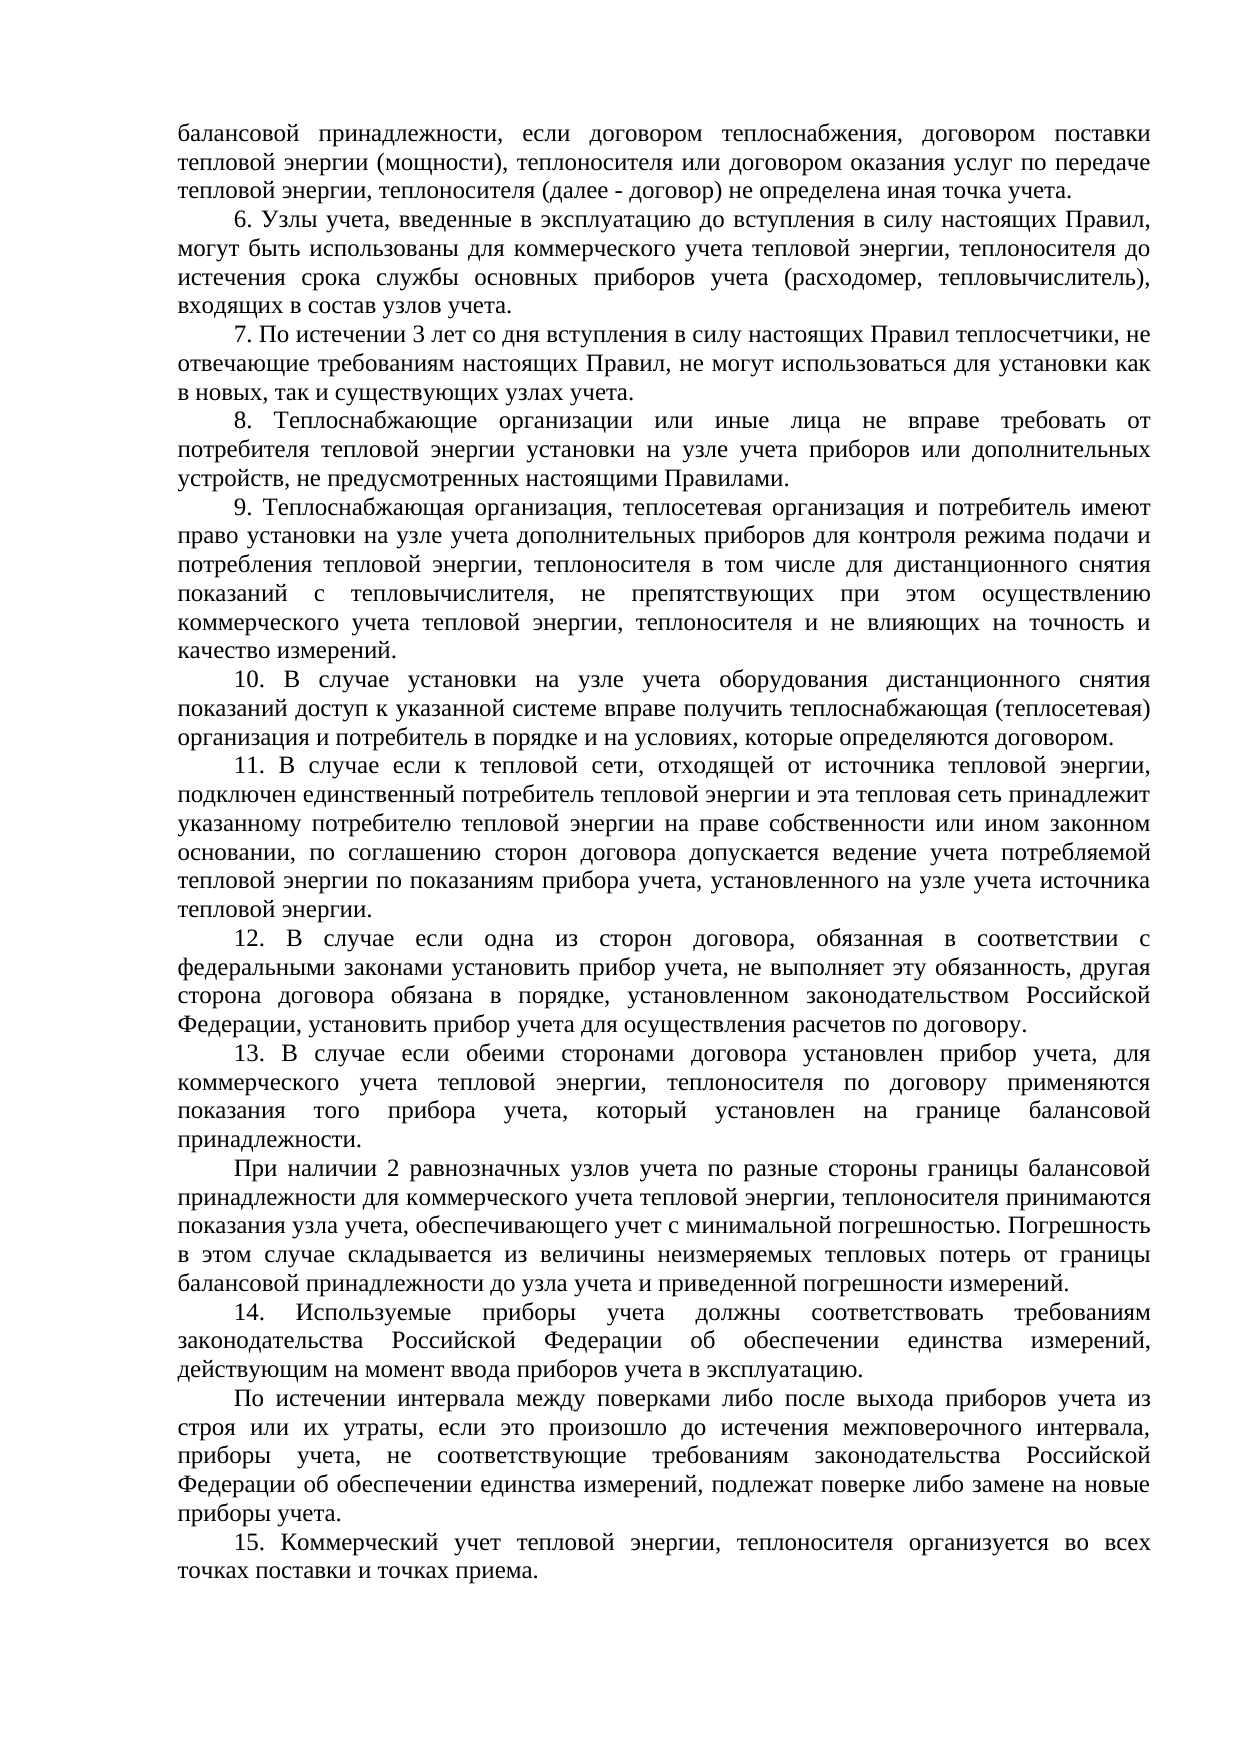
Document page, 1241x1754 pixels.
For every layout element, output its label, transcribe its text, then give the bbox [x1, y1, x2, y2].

text 8. Теплоснабжающие организации или иные лица не вправе требовать от потребителя тепловой энергии установки на узле учета приборов или дополнительных устройств, не предусмотренных настоящими Правилами. [177, 406, 1152, 492]
text 11. В случае если к тепловой сети, отходящей от источника тепловой энергии, подключен единственный потребитель тепловой энергии и эта тепловая сеть принадлежит указанному потребителю тепловой энергии на праве собственности или ином законном основании, по соглашению сторон договора допускается ведение учета потребляемой тепловой энергии по показаниям прибора учета, установленного на узле учета источника тепловой энергии. [177, 751, 1152, 923]
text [177, 118, 1152, 204]
text 12. В случае если одна из сторон договора, обязанная в соответствии с федеральными законами установить прибор учета, не выполняет эту обязанность, другая сторона договора обязана в порядке, установленном законодательством Российской Федерации, установить прибор учета для осуществления расчетов по договору. [177, 923, 1152, 1038]
text 13. В случае если обеими сторонами договора установлен прибор учета, для коммерческого учета тепловой энергии, теплоносителя по договору применяются показания того прибора учета, который установлен на границе балансовой принадлежности. [177, 1038, 1152, 1153]
text 15. Коммерческий учет тепловой энергии, теплоносителя организуется во всех точках поставки и точках приема. [177, 1527, 1152, 1584]
text 7. По истечении 3 лет со дня вступления в силу настоящих Правил теплосчетчики, не отвечающие требованиям настоящих Правил, не могут использоваться для установки как в новых, так и существующих узлах учета. [177, 319, 1152, 406]
text 9. Теплоснабжающая организация, теплосетевая организация и потребитель имеют право установки на узле учета дополнительных приборов для контроля режима подачи и потребления тепловой энергии, теплоносителя в том числе для дистанционного снятия показаний с тепловычислителя, не препятствующих при этом осуществлению коммерческого учета тепловой энергии, теплоносителя и не влияющих на точность и качество измерений. [177, 492, 1152, 664]
text 14. Используемые приборы учета должны соответствовать требованиям законодательства Российской Федерации об обеспечении единства измерений, действующим на момент ввода приборов учета в эксплуатацию. [177, 1297, 1152, 1383]
text По истечении интервала между поверками либо после выхода приборов учета из строя или их утраты, если это произошло до истечения межповерочного интервала, приборы учета, не соответствующие требованиям законодательства Российской Федерации об обеспечении единства измерений, подлежат поверке либо замене на новые приборы учета. [177, 1383, 1152, 1527]
text При наличии 2 равнозначных узлов учета по разные стороны границы балансовой принадлежности для коммерческого учета тепловой энергии, теплоносителя принимаются показания узла учета, обеспечивающего учет с минимальной погрешностью. Погрешность в этом случае складывается из величины неизмеряемых тепловых потерь от границы балансовой принадлежности до узла учета и приведенной погрешности измерений. [177, 1153, 1152, 1297]
text 6. Узлы учета, введенные в эксплуатацию до вступления в силу настоящих Правил, могут быть использованы для коммерческого учета тепловой энергии, теплоносителя до истечения срока службы основных приборов учета (расходомер, тепловычислитель), входящих в состав узлов учета. [177, 204, 1152, 319]
text 10. В случае установки на узле учета оборудования дистанционного снятия показаний доступ к указанной системе вправе получить теплоснабжающая (теплосетевая) организация и потребитель в порядке и на условиях, которые определяются договором. [177, 664, 1152, 751]
